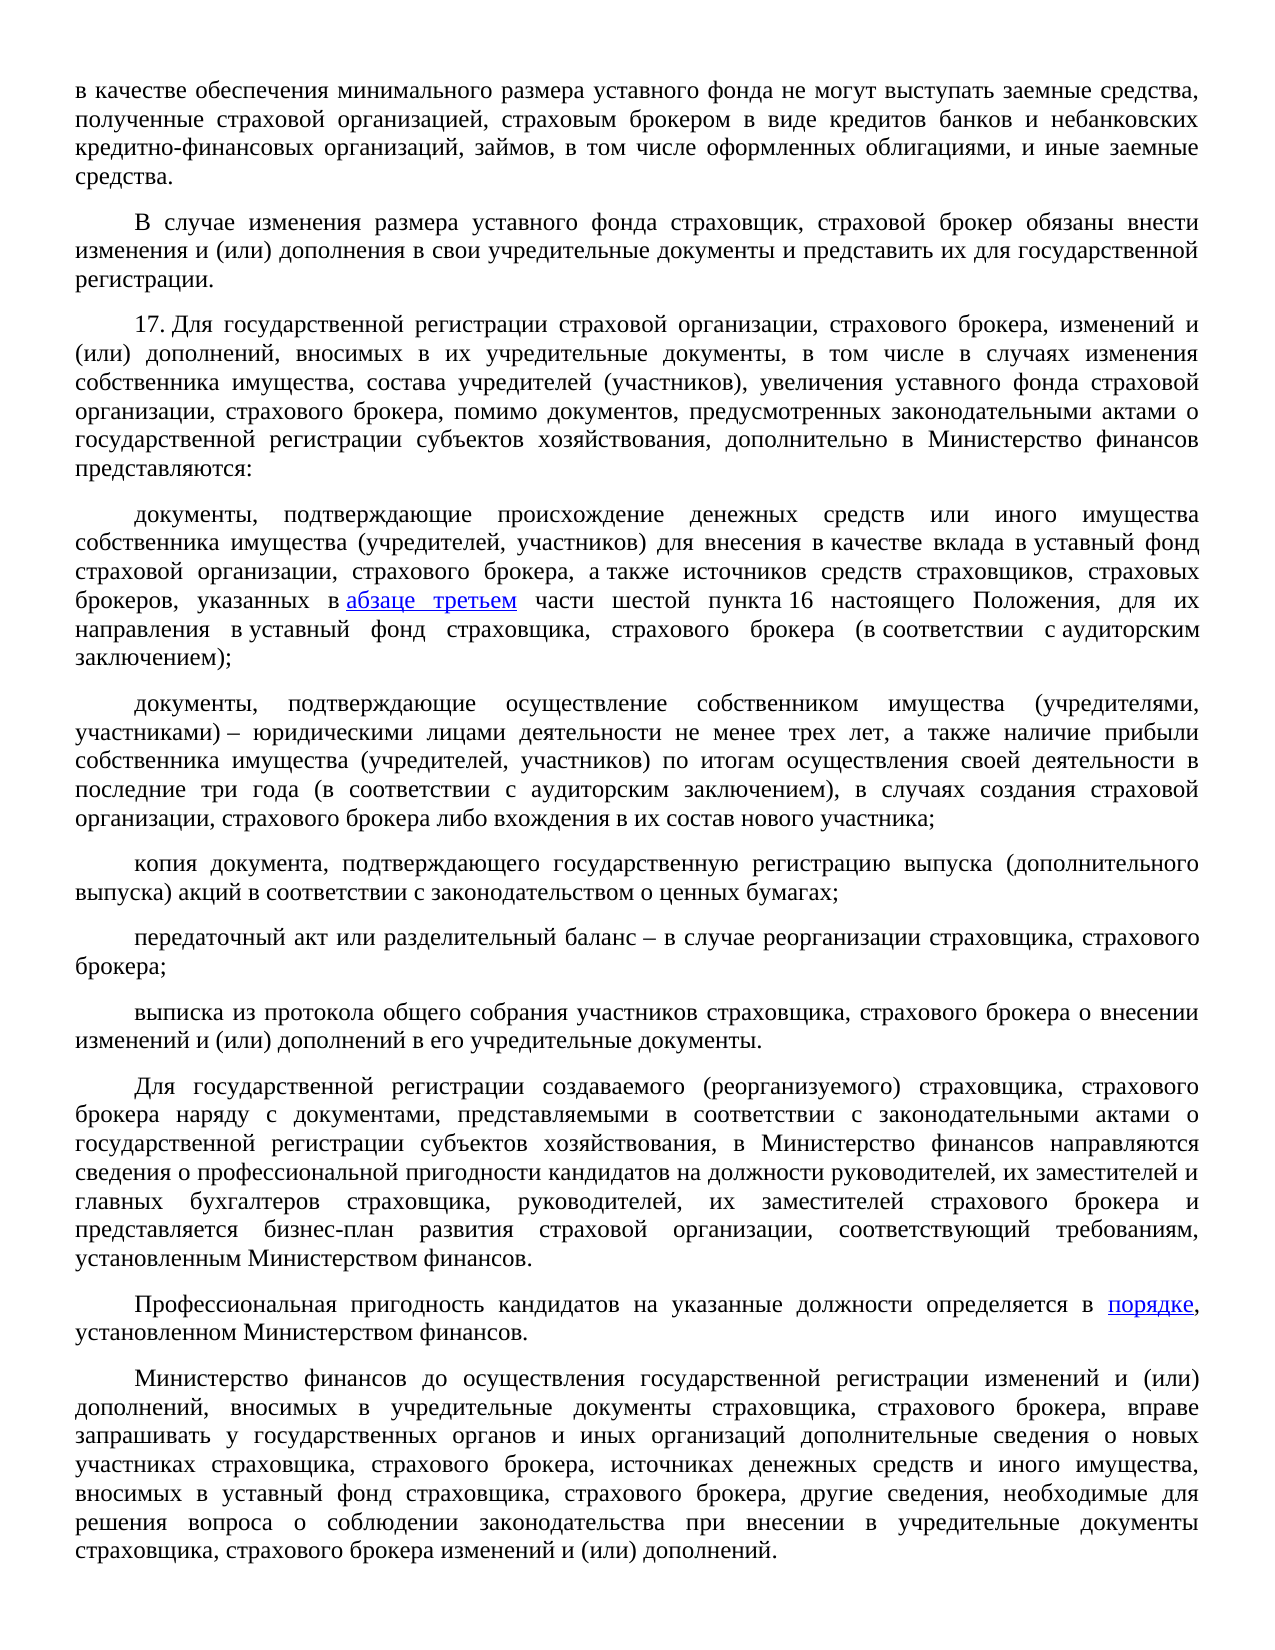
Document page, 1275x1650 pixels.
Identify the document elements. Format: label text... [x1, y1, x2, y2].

text выписка из протокола общего собрания участников страховщика, страхового брокера о внесении изменений и (или) дополнений в его учредительные документы. [75, 997, 1200, 1054]
text Для государственной регистрации создаваемого (реорганизуемого) страховщика, страхового брокера наряду с документами, представляемыми в соответствии с законодательными актами о государственной регистрации субъектов хозяйствования, в Министерство финансов направляются сведения о профессиональной пригодности кандидатов на должности руководителей, их заместителей и главных бухгалтеров страховщика, руководителей, их заместителей страхового брокера и представляется бизнес-план развития страховой организации, соответствующий требованиям, установленным Министерством финансов. [75, 1071, 1200, 1272]
text документы, подтверждающие происхождение денежных средств или иного имущества собственника имущества (учредителей, участников) для внесения в качестве вклада в уставный фонд страховой организации, страхового брокера, а также источников средств страховщиков, страховых брокеров, указанных в абзаце третьем части шестой пункта 16 настоящего Положения, для их направления в уставный фонд страховщика, страхового брокера (в соответствии с аудиторским заключением); [75, 499, 1200, 671]
text В случае изменения размера уставного фонда страховщик, страховой брокер обязаны внести изменения и (или) дополнения в свои учредительные документы и представить их для государственной регистрации. [75, 207, 1200, 293]
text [75, 75, 1200, 190]
text Профессиональная пригодность кандидатов на указанные должности определяется в порядке, установленном Министерством финансов. [75, 1289, 1200, 1346]
text 17. Для государственной регистрации страховой организации, страхового брокера, изменений и (или) дополнений, вносимых в их учредительные документы, в том числе в случаях изменения собственника имущества, состава учредителей (участников), увеличения уставного фонда страховой организации, страхового брокера, помимо документов, предусмотренных законодательными актами о государственной регистрации субъектов хозяйствования, дополнительно в Министерство финансов представляются: [75, 309, 1200, 482]
text документы, подтверждающие осуществление собственником имущества (учредителями, участниками) – юридическими лицами деятельности не менее трех лет, а также наличие прибыли собственника имущества (учредителей, участников) по итогам осуществления своей деятельности в последние три года (в соответствии с аудиторским заключением), в случаях создания страховой организации, страхового брокера либо вхождения в их состав нового участника; [75, 688, 1200, 832]
text Министерство финансов до осуществления государственной регистрации изменений и (или) дополнений, вносимых в учредительные документы страховщика, страхового брокера, вправе запрашивать у государственных органов и иных организаций дополнительные сведения о новых участниках страховщика, страхового брокера, источниках денежных средств и иного имущества, вносимых в уставный фонд страховщика, страхового брокера, другие сведения, необходимые для решения вопроса о соблюдении законодательства при внесении в учредительные документы страховщика, страхового брокера изменений и (или) дополнений. [75, 1363, 1200, 1564]
text копия документа, подтверждающего государственную регистрацию выпуска (дополнительного выпуска) акций в соответствии с законодательством о ценных бумагах; [75, 848, 1200, 906]
text передаточный акт или разделительный баланс – в случае реорганизации страховщика, страхового брокера; [75, 922, 1200, 980]
